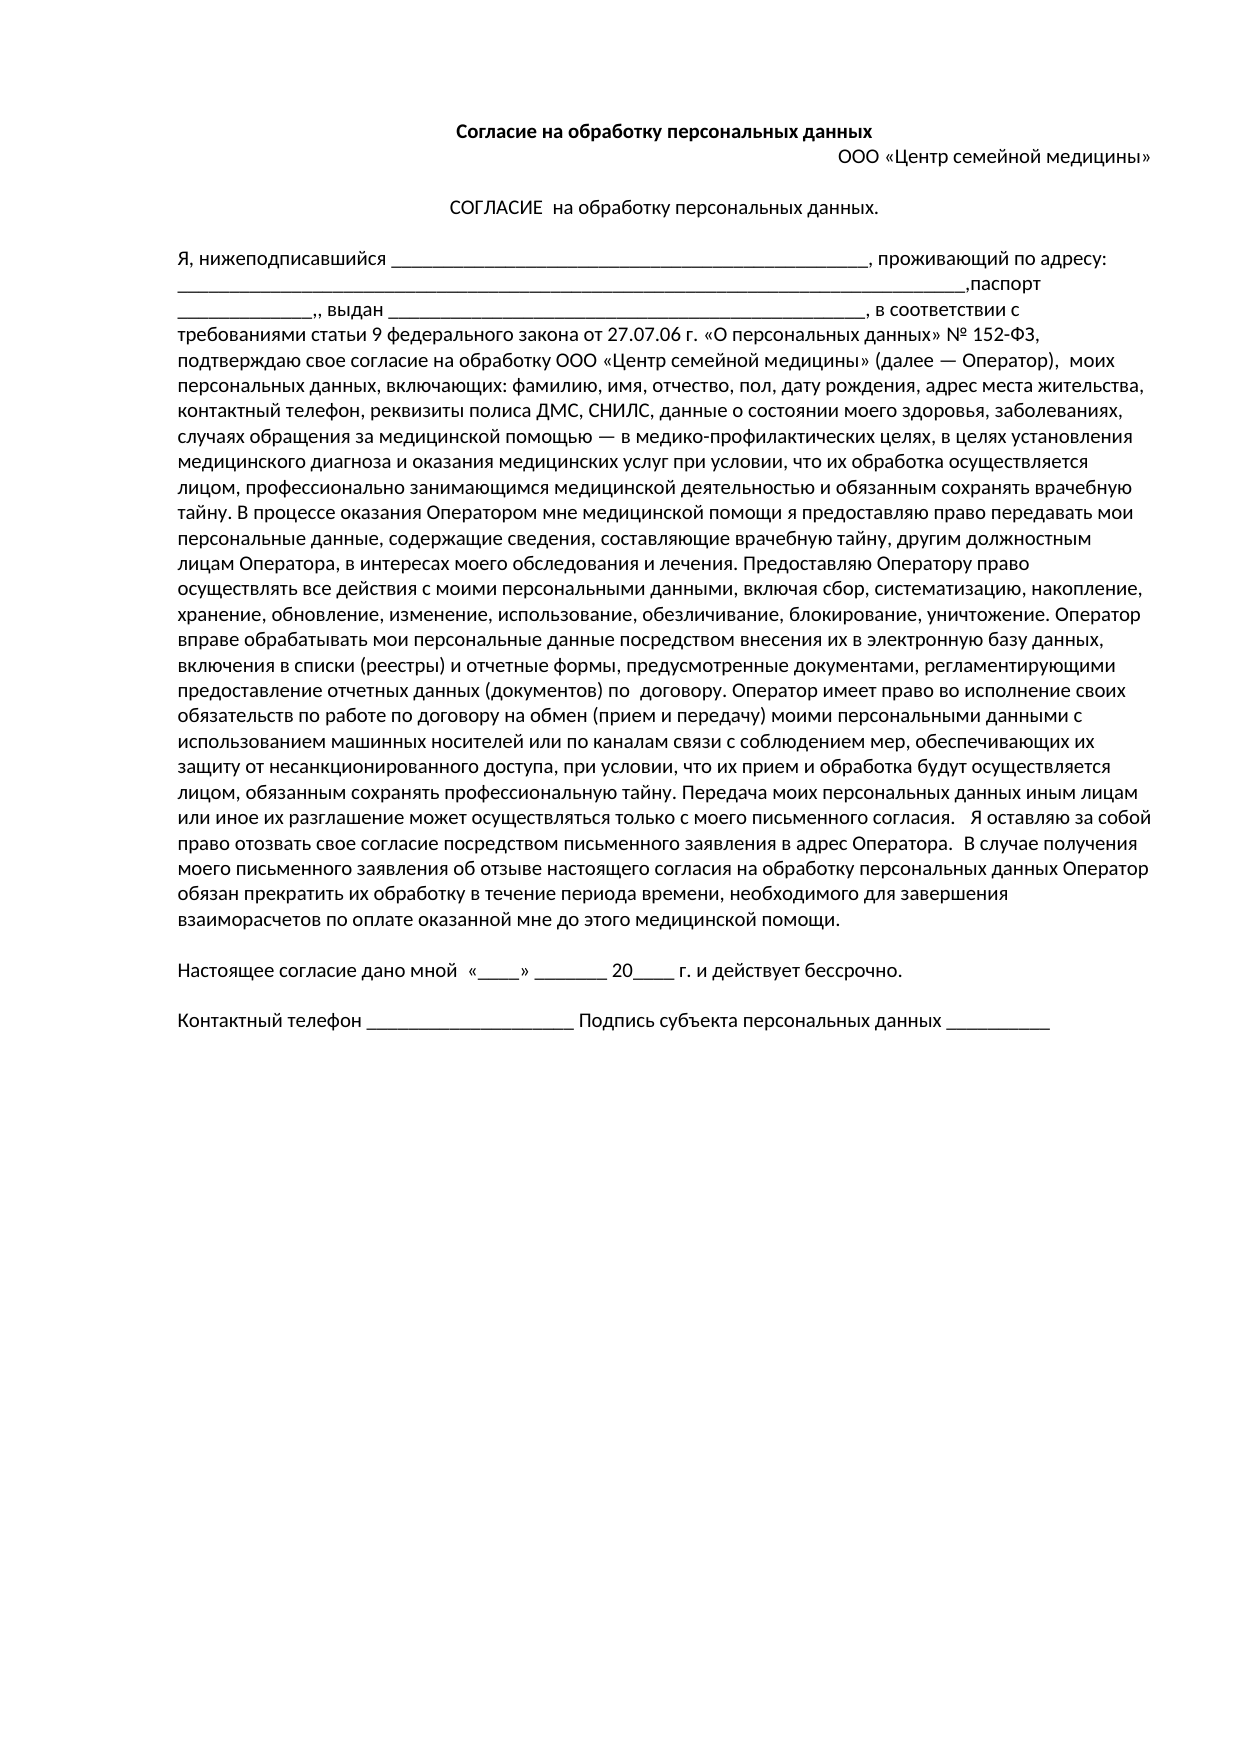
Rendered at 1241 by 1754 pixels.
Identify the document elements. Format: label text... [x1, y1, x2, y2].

text СОГЛАСИЕ на обработку персональных данных. [177, 194, 1152, 220]
text Контактный телефон ____________________ Подпись субъекта персональных данных __________ [177, 1008, 1152, 1033]
text Согласие на обработку персональных данных [177, 118, 1152, 143]
text Я, нижеподписавшийся ______________________________________________, проживающий по адресу: ____________________________________________________________________________,паспорт _____________,, выдан ______________________________________________, в соответствии с требованиями статьи 9 федерального закона от 27.07.06 г. «О персональных данных» № 152-ФЗ, подтверждаю свое согласие на обработку ООО «Центр семейной медицины» (далее — Оператор), моих персональных данных, включающих: фамилию, имя, отчество, пол, дату рождения, адрес места жительства, контактный телефон, реквизиты полиса ДМС, СНИЛС, данные о состоянии моего здоровья, заболеваниях, случаях обращения за медицинской помощью — в медико-профилактических целях, в целях установления медицинского диагноза и оказания медицинских услуг при условии, что их обработка осуществляется лицом, профессионально занимающимся медицинской деятельностью и обязанным сохранять врачебную тайну. В процессе оказания Оператором мне медицинской помощи я предоставляю право передавать мои персональные данные, содержащие сведения, составляющие врачебную тайну, другим должностным лицам Оператора, в интересах моего обследования и лечения. Предоставляю Оператору право осуществлять все действия с моими персональными данными, включая сбор, систематизацию, накопление, хранение, обновление, изменение, использование, обезличивание, блокирование, уничтожение. Оператор вправе обрабатывать мои персональные данные посредством внесения их в электронную базу данных, включения в списки (реестры) и отчетные формы, предусмотренные документами, регламентирующими предоставление отчетных данных (документов) по договору. Оператор имеет право во исполнение своих обязательств по работе по договору на обмен (прием и передачу) моими персональными данными с использованием машинных носителей или по каналам связи с соблюдением мер, обеспечивающих их защиту от несанкционированного доступа, при условии, что их прием и обработка будут осуществляется лицом, обязанным сохранять профессиональную тайну. Передача моих персональных данных иным лицам или иное их разглашение может осуществляться только с моего письменного согласия. Я оставляю за собой право отозвать свое согласие посредством письменного заявления в адрес Оператора. В случае получения моего письменного заявления об отзыве настоящего согласия на обработку персональных данных Оператор обязан прекратить их обработку в течение периода времени, необходимого для завершения взаиморасчетов по оплате оказанной мне до этого медицинской помощи. [177, 245, 1152, 931]
text ООО «Центр семейной медицины» [177, 143, 1152, 169]
text Настоящее согласие дано мной «____» _______ 20____ г. и действует бессрочно. [177, 957, 1152, 982]
